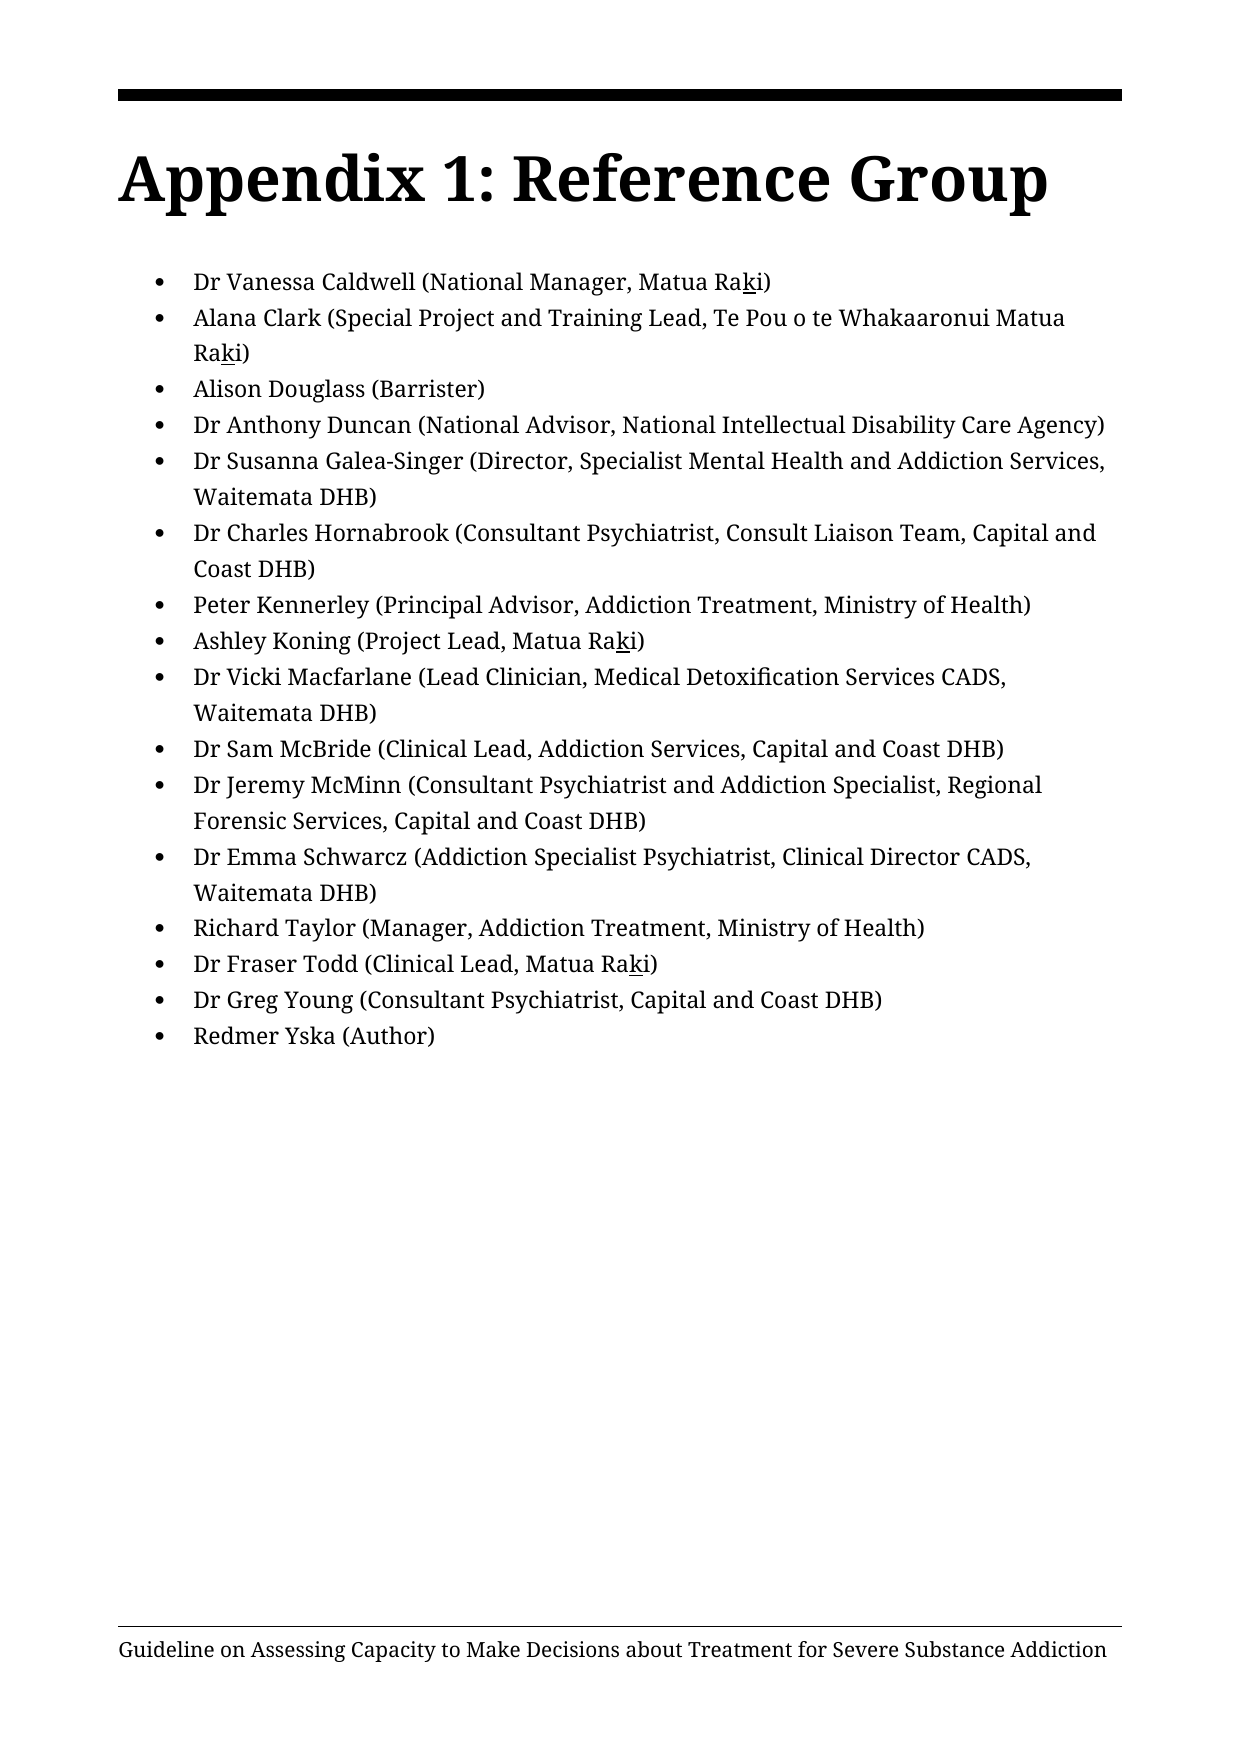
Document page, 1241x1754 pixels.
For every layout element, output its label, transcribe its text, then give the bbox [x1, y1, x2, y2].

list Dr Susanna Galea-Singer (Director, Specialist Mental Health and Addiction Services, Waitemata DHB) [156, 445, 1122, 512]
list Dr Greg Young (Consultant Psychiatrist, Capital and Coast DHB) [156, 984, 1122, 1016]
list Dr Emma Schwarcz (Addiction Specialist Psychiatrist, Clinical Director CADS, Waitemata DHB) [156, 841, 1122, 908]
list Redmer Yska (Author) [156, 1020, 1122, 1051]
list Dr Vicki Macfarlane (Lead Clinician, Medical Detoxification Services CADS, Waitemata DHB) [156, 661, 1122, 728]
subtitle Appendix 1: Reference Group [118, 101, 1122, 219]
list Alison Douglass (Barrister) [156, 373, 1122, 404]
list Dr Vanessa Caldwell (National Manager, Matua Raki) [156, 266, 1122, 297]
list Dr Jeremy McMinn (Consultant Psychiatrist and Addiction Specialist, Regional Forensic Services, Capital and Coast DHB) [156, 769, 1122, 836]
list Dr Fraser Todd (Clinical Lead, Matua Raki) [156, 948, 1122, 979]
list Dr Sam McBride (Clinical Lead, Addiction Services, Capital and Coast DHB) [156, 733, 1122, 764]
list Ashley Koning (Project Lead, Matua Raki) [156, 625, 1122, 656]
list Dr Charles Hornabrook (Consultant Psychiatrist, Consult Liaison Team, Capital and Coast DHB) [156, 517, 1122, 584]
list Richard Taylor (Manager, Addiction Treatment, Ministry of Health) [156, 912, 1122, 944]
list Peter Kennerley (Principal Advisor, Addiction Treatment, Ministry of Health) [156, 589, 1122, 620]
list Alana Clark (Special Project and Training Lead, Te Pou o te Whakaaronui Matua Raki) [156, 301, 1122, 369]
list Dr Anthony Duncan (National Advisor, National Intellectual Disability Care Agency) [156, 409, 1122, 441]
